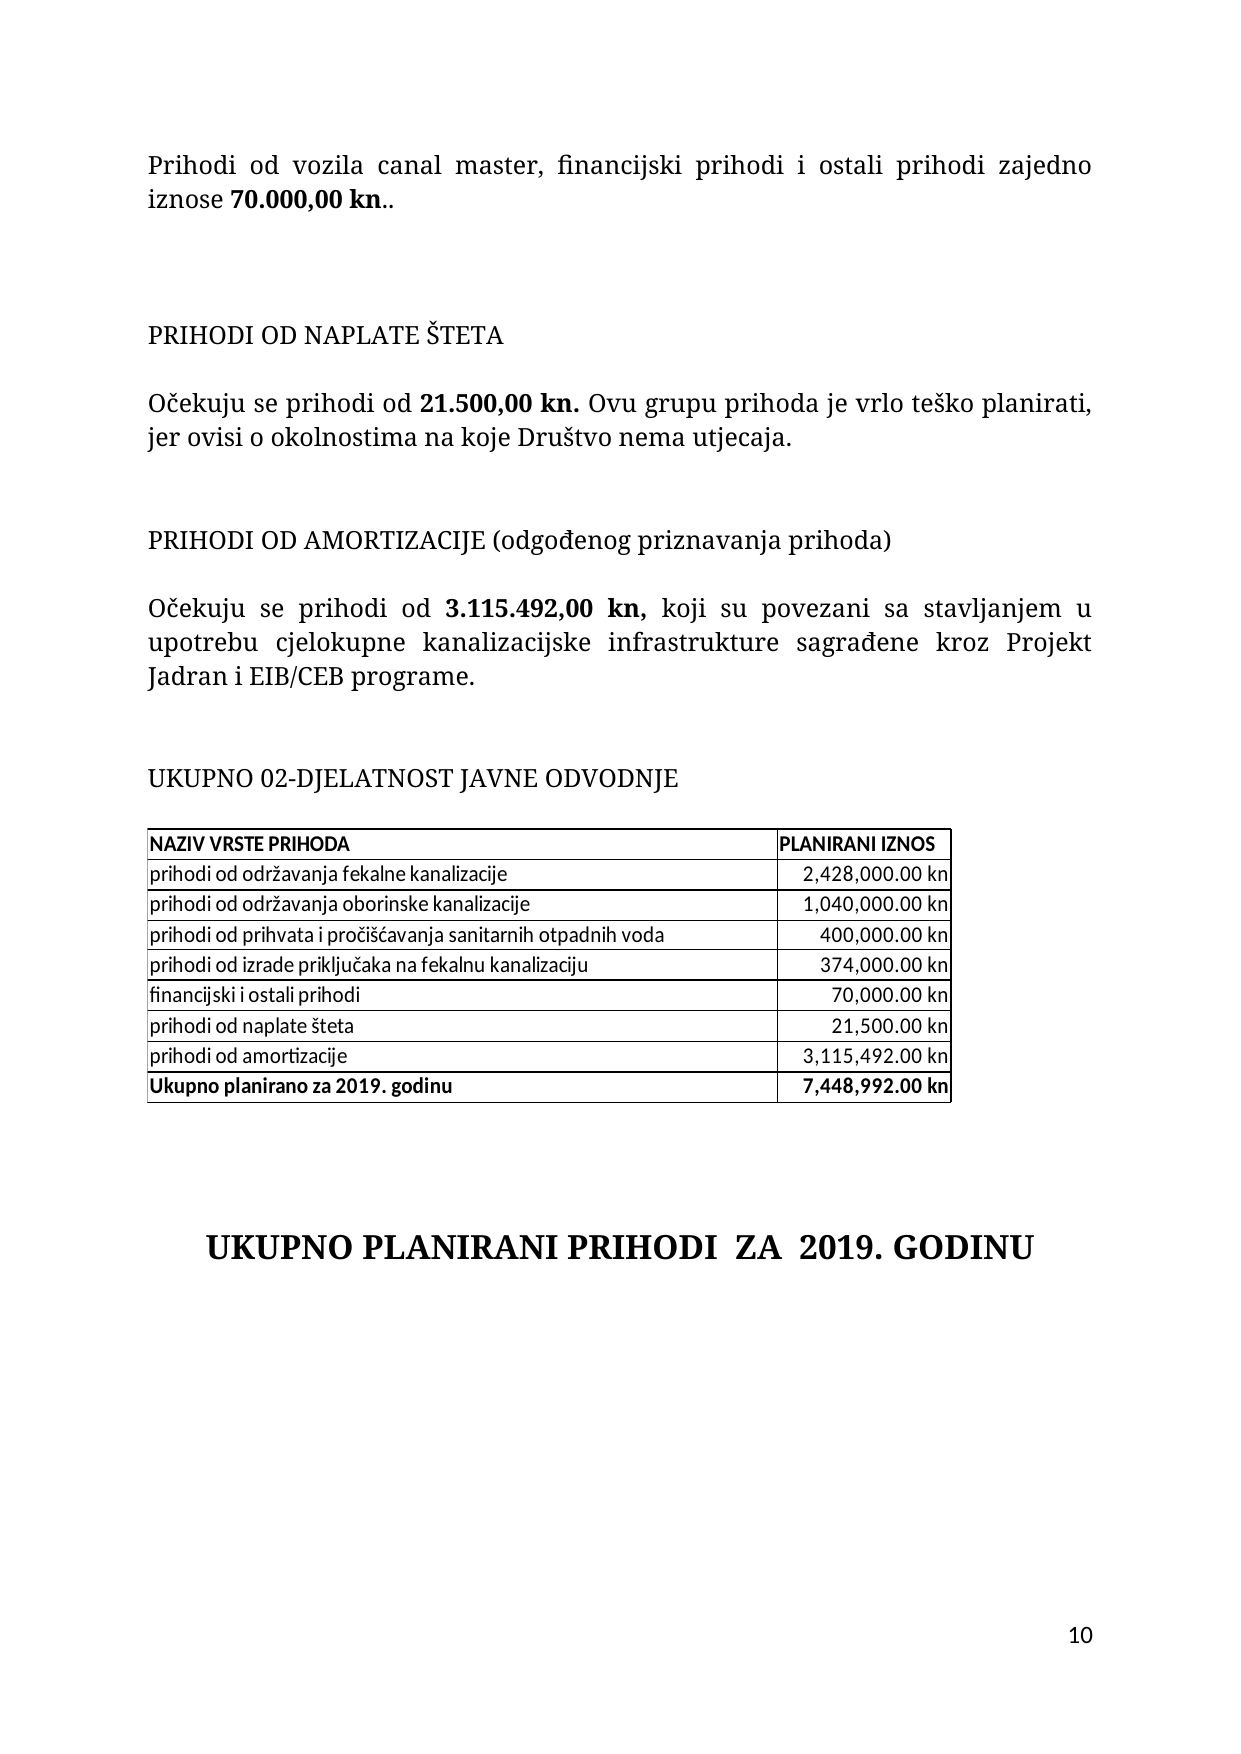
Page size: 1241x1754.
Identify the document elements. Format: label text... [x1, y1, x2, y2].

text PRIHODI OD AMORTIZACIJE (odgođenog priznavanja prihoda) [148, 522, 1093, 556]
text Očekuju se prihodi od 21.500,00 kn. Ovu grupu prihoda je vrlo teško planirati, jer ovisi o okolnostima na koje Društvo nema utjecaja. [148, 386, 1093, 454]
text PRIHODI OD NAPLATE ŠTETA [148, 318, 1093, 352]
text Očekuju se prihodi od 3.115.492,00 kn, koji su povezani sa stavljanjem u upotrebu cjelokupne kanalizacijske infrastrukture sagrađene kroz Projekt Jadran i EIB/CEB programe. [148, 590, 1093, 693]
text UKUPNO 02-DJELATNOST JAVNE ODVODNJE [148, 761, 1093, 795]
text UKUPNO PLANIRANI PRIHODI ZA 2019. GODINU [148, 1224, 1093, 1269]
text Prihodi od vozila canal master, financijski prihodi i ostali prihodi zajedno iznose 70.000,00 kn.. [148, 148, 1093, 216]
